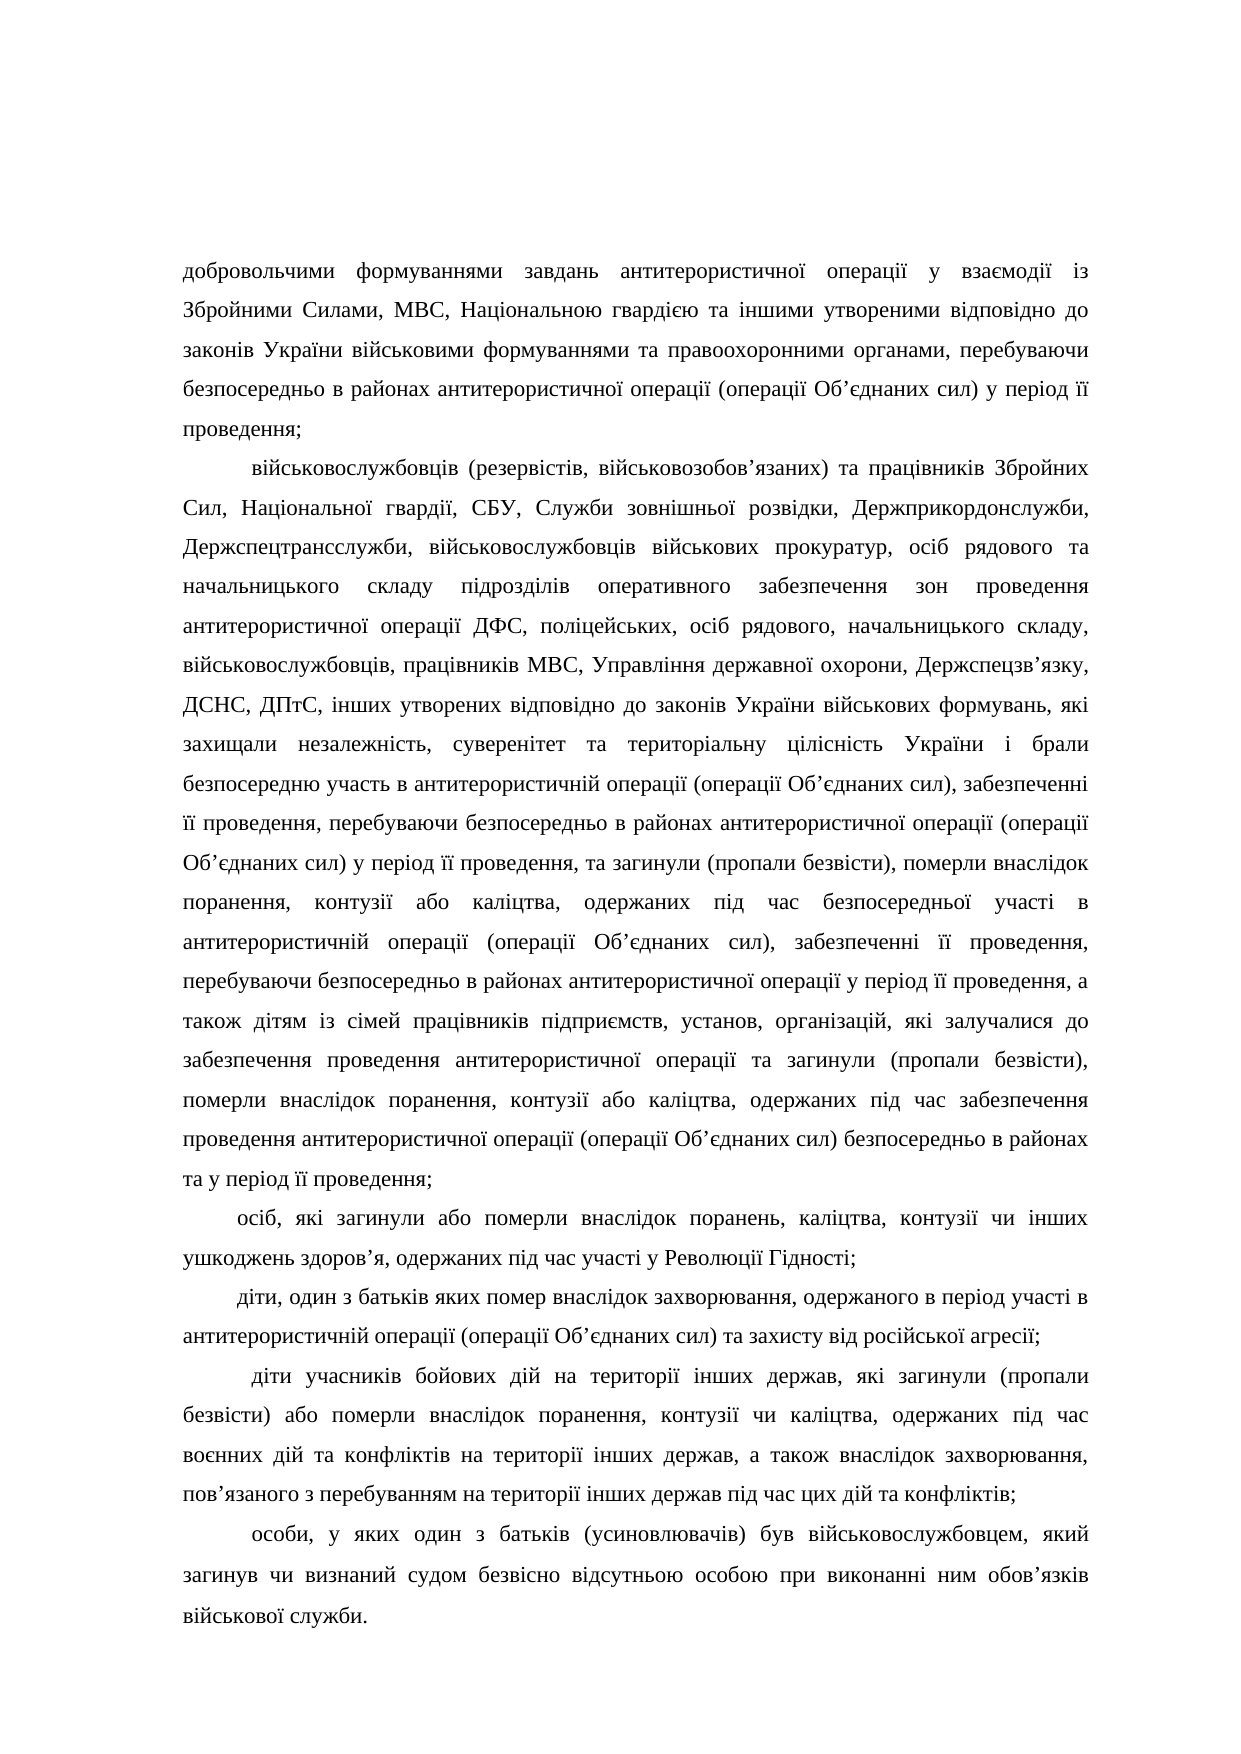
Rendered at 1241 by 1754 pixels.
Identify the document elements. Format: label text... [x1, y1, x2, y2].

text діти учасників бойових дій на території інших держав, які загинули (пропали безвісти) або померли внаслідок поранення, контузії чи каліцтва, одержаних під час воєнних дій та конфліктів на території інших держав, а також внаслідок захворювання, пов’язаного з перебуванням на території інших держав під час цих дій та конфліктів; [183, 1362, 1090, 1507]
text особи, у яких один з батьків (усиновлювачів) був військовослужбовцем, який загинув чи визнаний судом безвісно відсутньою особою при виконанні ним обов’язків військової служби. [183, 1520, 1090, 1628]
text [183, 257, 1090, 441]
text військовослужбовців (резервістів, військовозобов’язаних) та працівників Збройних Сил, Національної гвардії, СБУ, Служби зовнішньої розвідки, Держприкордонслужби, Держспецтрансслужби, військовослужбовців військових прокуратур, осіб рядового та начальницького складу підрозділів оперативного забезпечення зон проведення антитерористичної операції ДФС, поліцейських, осіб рядового, начальницького складу, військовослужбовців, працівників МВС, Управління державної охорони, Держспецзв’язку, ДСНС, ДПтС, інших утворених відповідно до законів України військових формувань, які захищали незалежність, суверенітет та територіальну цілісність України і брали безпосередню участь в антитерористичній операції (операції Об’єднаних сил), забезпеченні її проведення, перебуваючи безпосередньо в районах антитерористичної операції (операції Об’єднаних сил) у період її проведення, та загинули (пропали безвісти), померли внаслідок поранення, контузії або каліцтва, одержаних під час безпосередньої участі в антитерористичній операції (операції Об’єднаних сил), забезпеченні її проведення, перебуваючи безпосередньо в районах антитерористичної операції у період її проведення, а також дітям із сімей працівників підприємств, установ, організацій, які залучалися до забезпечення проведення антитерористичної операції та загинули (пропали безвісти), померли внаслідок поранення, контузії або каліцтва, одержаних під час забезпечення проведення антитерористичної операції (операції Об’єднаних сил) безпосередньо в районах та у період її проведення; [183, 454, 1090, 1191]
text осіб, які загинули або померли внаслідок поранень, каліцтва, контузії чи інших ушкоджень здоров’я, одержаних під час участі у Революції Гідності; [183, 1204, 1090, 1270]
text діти, один з батьків яких помер внаслідок захворювання, одержаного в період участі в антитерористичній операції (операції Об’єднаних сил) та захисту від російської агресії; [183, 1283, 1090, 1349]
